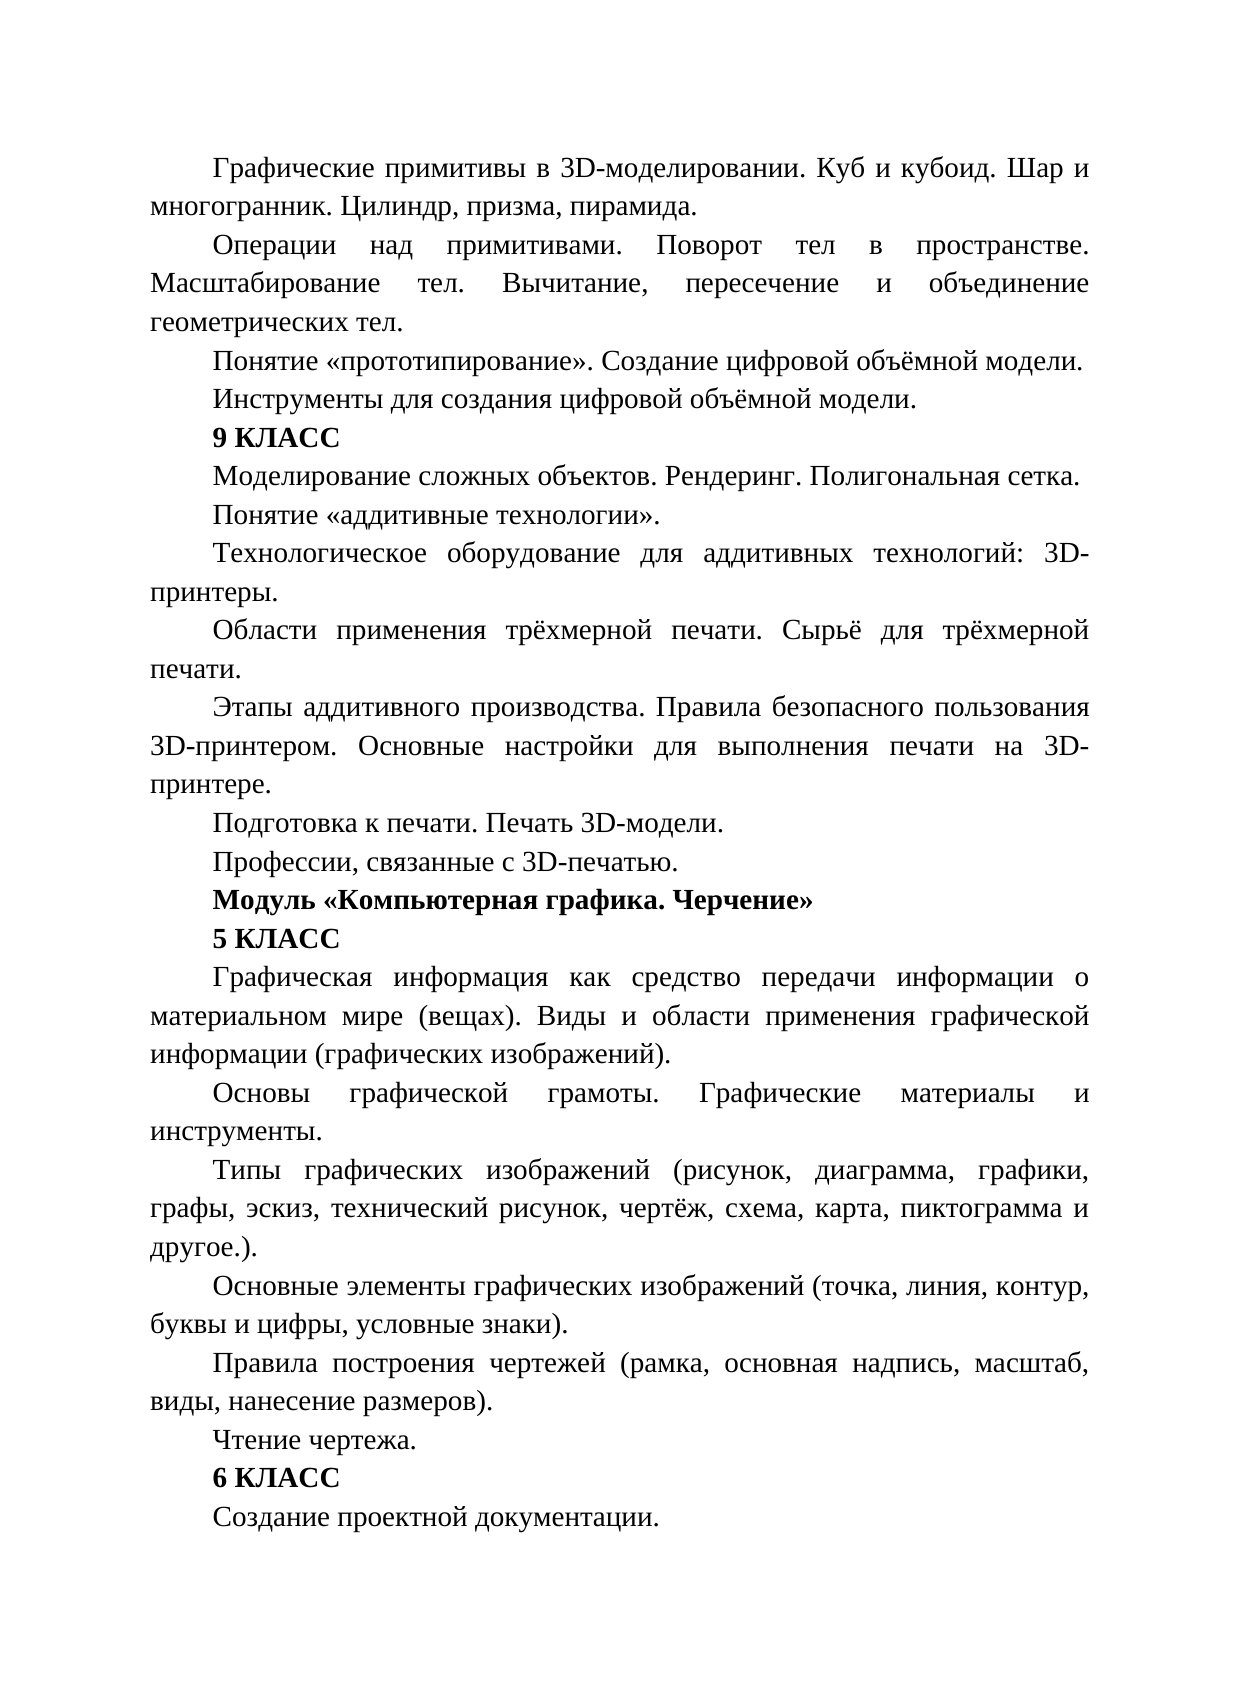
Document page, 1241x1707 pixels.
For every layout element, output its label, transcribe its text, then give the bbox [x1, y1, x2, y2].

text Моделирование сложных объектов. Рендеринг. Полигональная сетка. [150, 458, 1090, 492]
text Области применения трёхмерной печати. Сырьё для трёхмерной печати. [150, 612, 1090, 684]
text Основные элементы графических изображений (точка, линия, контур, буквы и цифры, условные знаки). [150, 1268, 1090, 1340]
text Понятие «аддитивные технологии». [150, 497, 1090, 530]
text Подготовка к печати. Печать 3D-модели. [150, 805, 1090, 839]
text Графическая информация как средство передачи информации о материальном мире (вещах). Виды и области применения графической информации (графических изображений). [150, 959, 1090, 1070]
text Профессии, связанные с 3D-печатью. [150, 844, 1090, 877]
text Инструменты для создания цифровой объёмной модели. [150, 381, 1090, 415]
text 9 КЛАСС [150, 420, 1090, 453]
text 5 КЛАСС [150, 921, 1090, 954]
text Основы графической грамоты. Графические материалы и инструменты. [150, 1075, 1090, 1147]
text Правила построения чертежей (рамка, основная надпись, масштаб, виды, нанесение размеров). [150, 1345, 1090, 1417]
text Графические примитивы в 3D-моделировании. Куб и кубоид. Шар и многогранник. Цилиндр, призма, пирамида. [150, 150, 1090, 222]
text Чтение чертежа. [150, 1422, 1090, 1455]
text Понятие «прототипирование». Создание цифровой объёмной модели. [150, 343, 1090, 376]
text 6 КЛАСС [150, 1460, 1090, 1494]
text Создание проектной документации. [150, 1499, 1090, 1532]
text Этапы аддитивного производства. Правила безопасного пользования 3D-принтером. Основные настройки для выполнения печати на 3D-принтере. [150, 689, 1090, 800]
text Модуль «Компьютерная графика. Черчение» [150, 882, 1090, 916]
text Технологическое оборудование для аддитивных технологий: 3D-принтеры. [150, 535, 1090, 607]
text Операции над примитивами. Поворот тел в пространстве. Масштабирование тел. Вычитание, пересечение и объединение геометрических тел. [150, 227, 1090, 338]
text Типы графических изображений (рисунок, диаграмма, графики, графы, эскиз, технический рисунок, чертёж, схема, карта, пиктограмма и другое.). [150, 1152, 1090, 1263]
